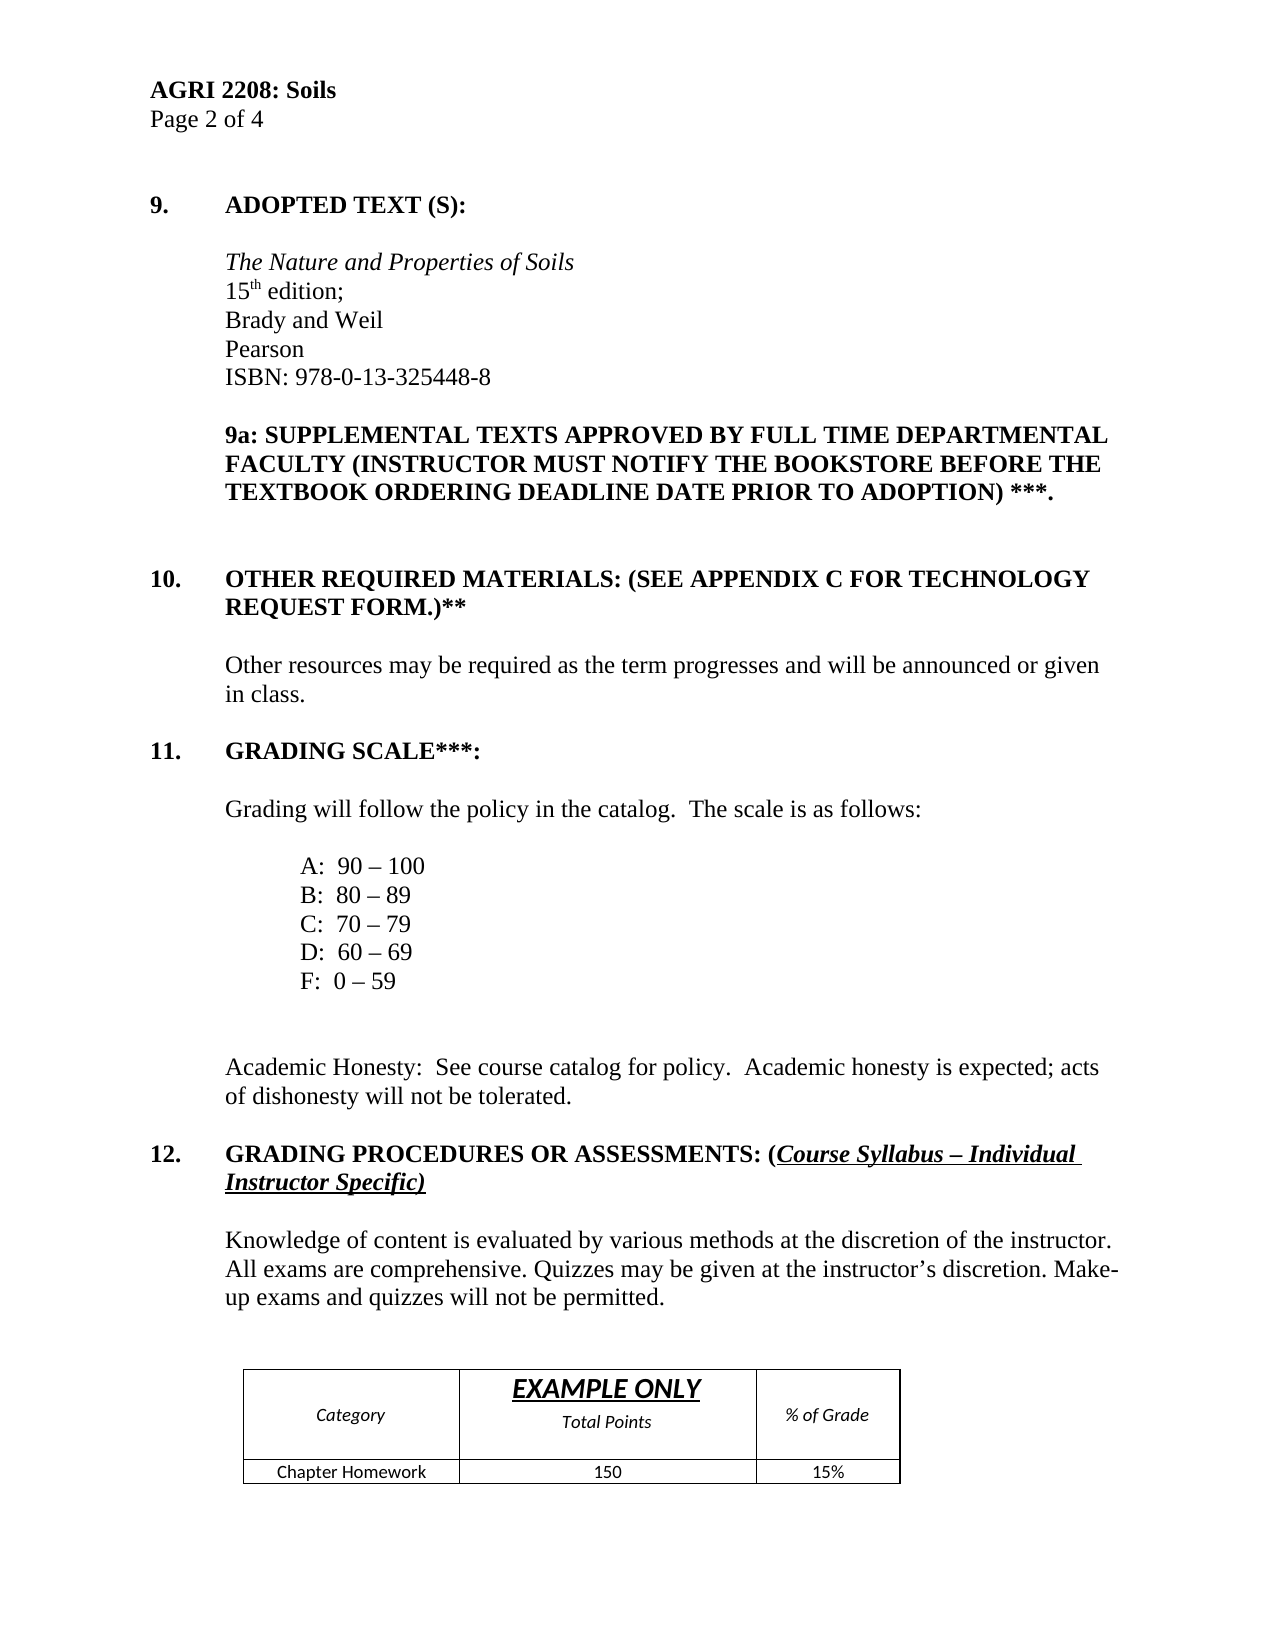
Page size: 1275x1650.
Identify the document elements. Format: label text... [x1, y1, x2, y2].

text B: 80 – 89 [150, 880, 1125, 909]
table_cell Chapter Homework [244, 1460, 459, 1483]
list Other resources may be required as the term progresses and will be announced or given in class. [225, 650, 1125, 707]
text Academic Honesty: See course catalog for policy. Academic honesty is expected; acts of dishonesty will not be tolerated. [150, 1052, 1125, 1110]
text C: 70 – 79 [150, 909, 1125, 937]
text Grading will follow the policy in the catalog. The scale is as follows: [150, 794, 1125, 822]
table_cell 15% [757, 1460, 899, 1483]
list GRADING PROCEDURES OR ASSESSMENTS: (Course Syllabus – Individual Instructor Specific) [150, 1139, 1125, 1196]
text Pearson [225, 334, 1125, 362]
text D: 60 – 69 [150, 937, 1125, 966]
text ISBN: 978-0-13-325448-8 [225, 362, 1125, 391]
text A: 90 – 100 [225, 851, 1125, 880]
list GRADING SCALE***: [150, 736, 1125, 765]
text F: 0 – 59 [150, 966, 1125, 995]
text Brady and Weil [225, 305, 1125, 334]
text 15th edition; [225, 276, 1125, 305]
text Knowledge of content is evaluated by various methods at the discretion of the instructor. All exams are comprehensive. Quizzes may be given at the instructor’s discretion. Make-up exams and quizzes will not be permitted. [225, 1225, 1125, 1311]
list ADOPTED TEXT (S): [150, 190, 1125, 219]
text The Nature and Properties of Soils [225, 247, 1125, 276]
table_cell 150 [460, 1460, 756, 1483]
list OTHER REQUIRED MATERIALS: (SEE APPENDIX C FOR TECHNOLOGY REQUEST FORM.)** [150, 564, 1125, 621]
table_header % of Grade [757, 1370, 899, 1459]
table_header EXAMPLE ONLY Total Points [460, 1370, 756, 1459]
table_header Category [244, 1370, 459, 1459]
text 9a: SUPPLEMENTAL TEXTS APPROVED BY FULL TIME DEPARTMENTAL FACULTY (INSTRUCTOR MUST NOTIFY THE BOOKSTORE BEFORE THE TEXTBOOK ORDERING DEADLINE DATE PRIOR TO ADOPTION) ***. [225, 420, 1125, 506]
